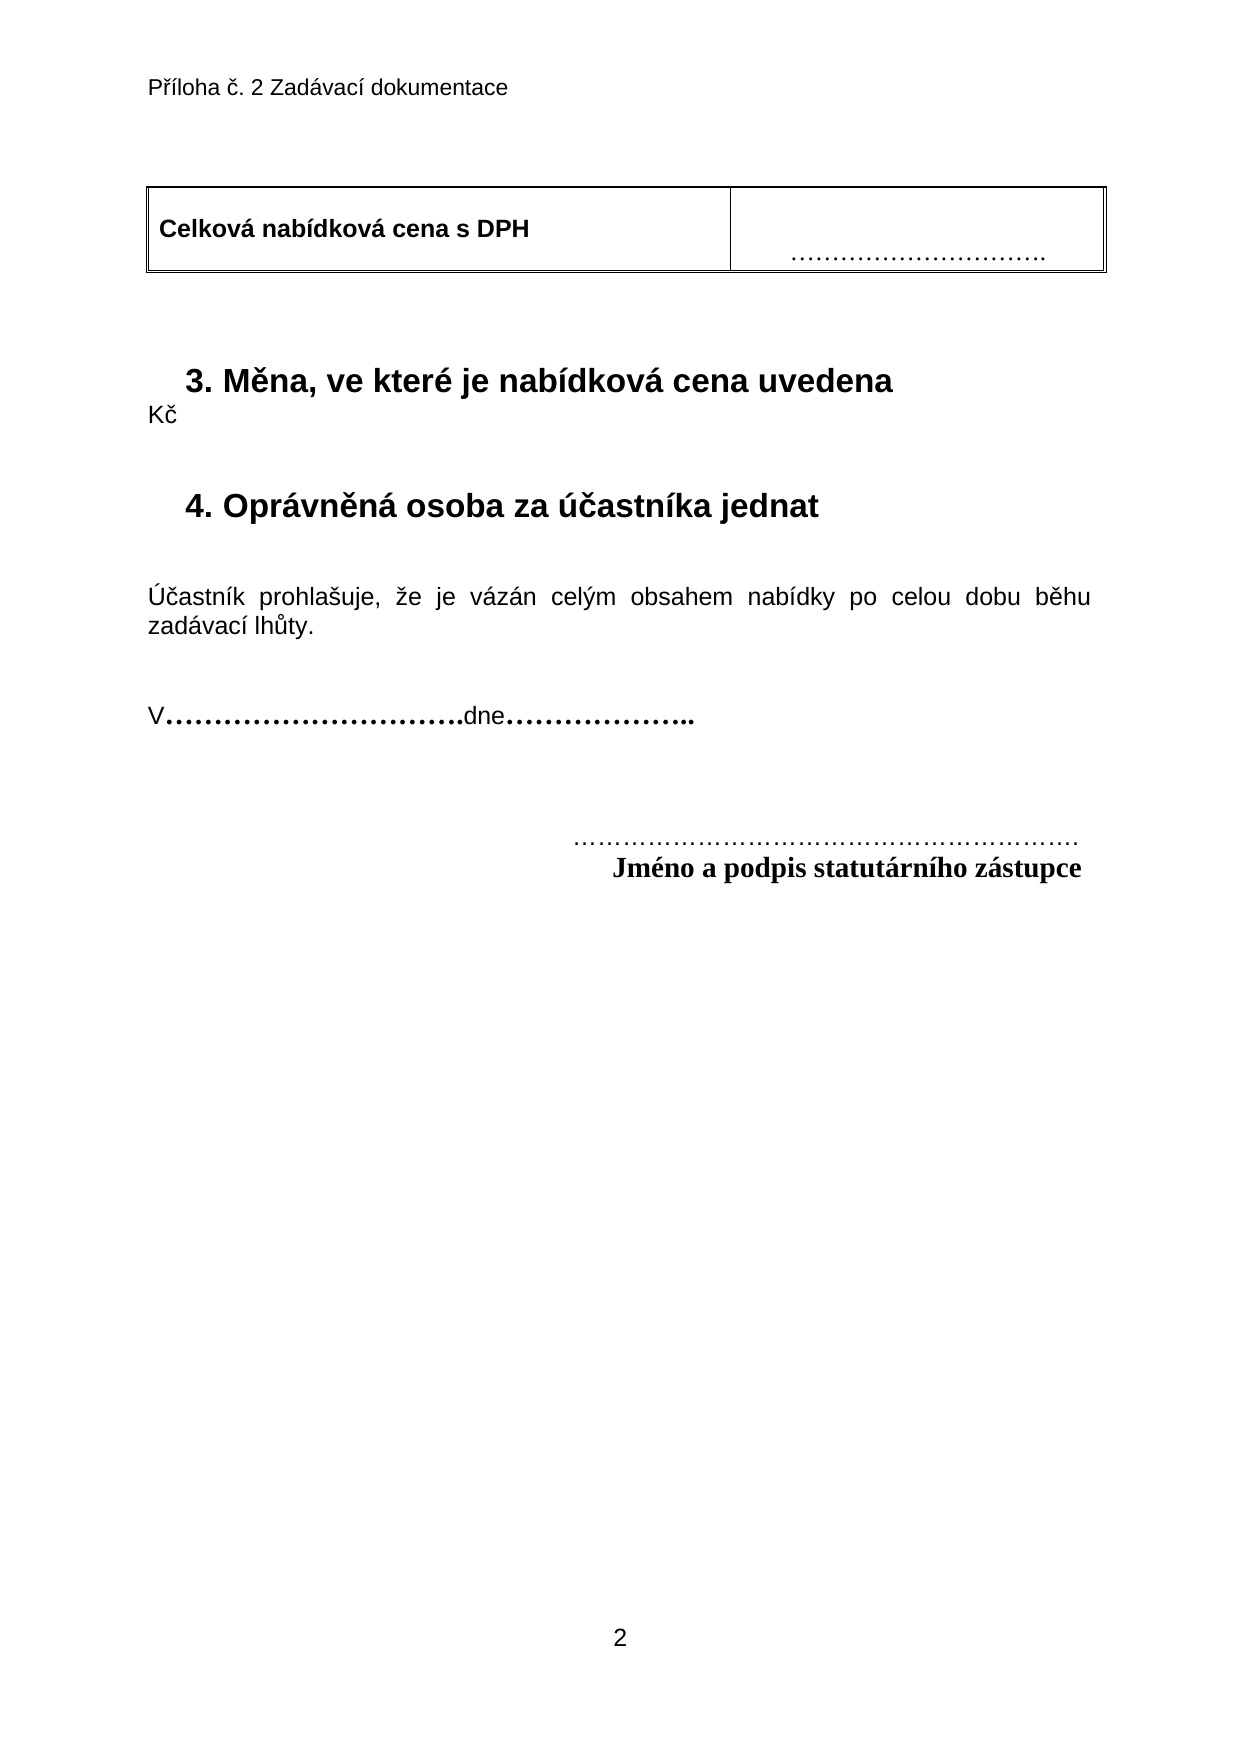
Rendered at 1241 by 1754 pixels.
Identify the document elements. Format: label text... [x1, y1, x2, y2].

text Účastník prohlašuje, že je vázán celým obsahem nabídky po celou dobu běhu zadávací lhůty. [148, 582, 1093, 639]
table_cell Celková nabídková cena s DPH [149, 188, 730, 270]
list Měna, ve které je nabídková cena uvedena [185, 361, 1093, 400]
text Vdne [148, 697, 1093, 731]
text ……………………………………………………. [185, 788, 1093, 850]
list Oprávněná osoba za účastníka jednat [185, 486, 1093, 524]
text Kč [148, 400, 1093, 428]
